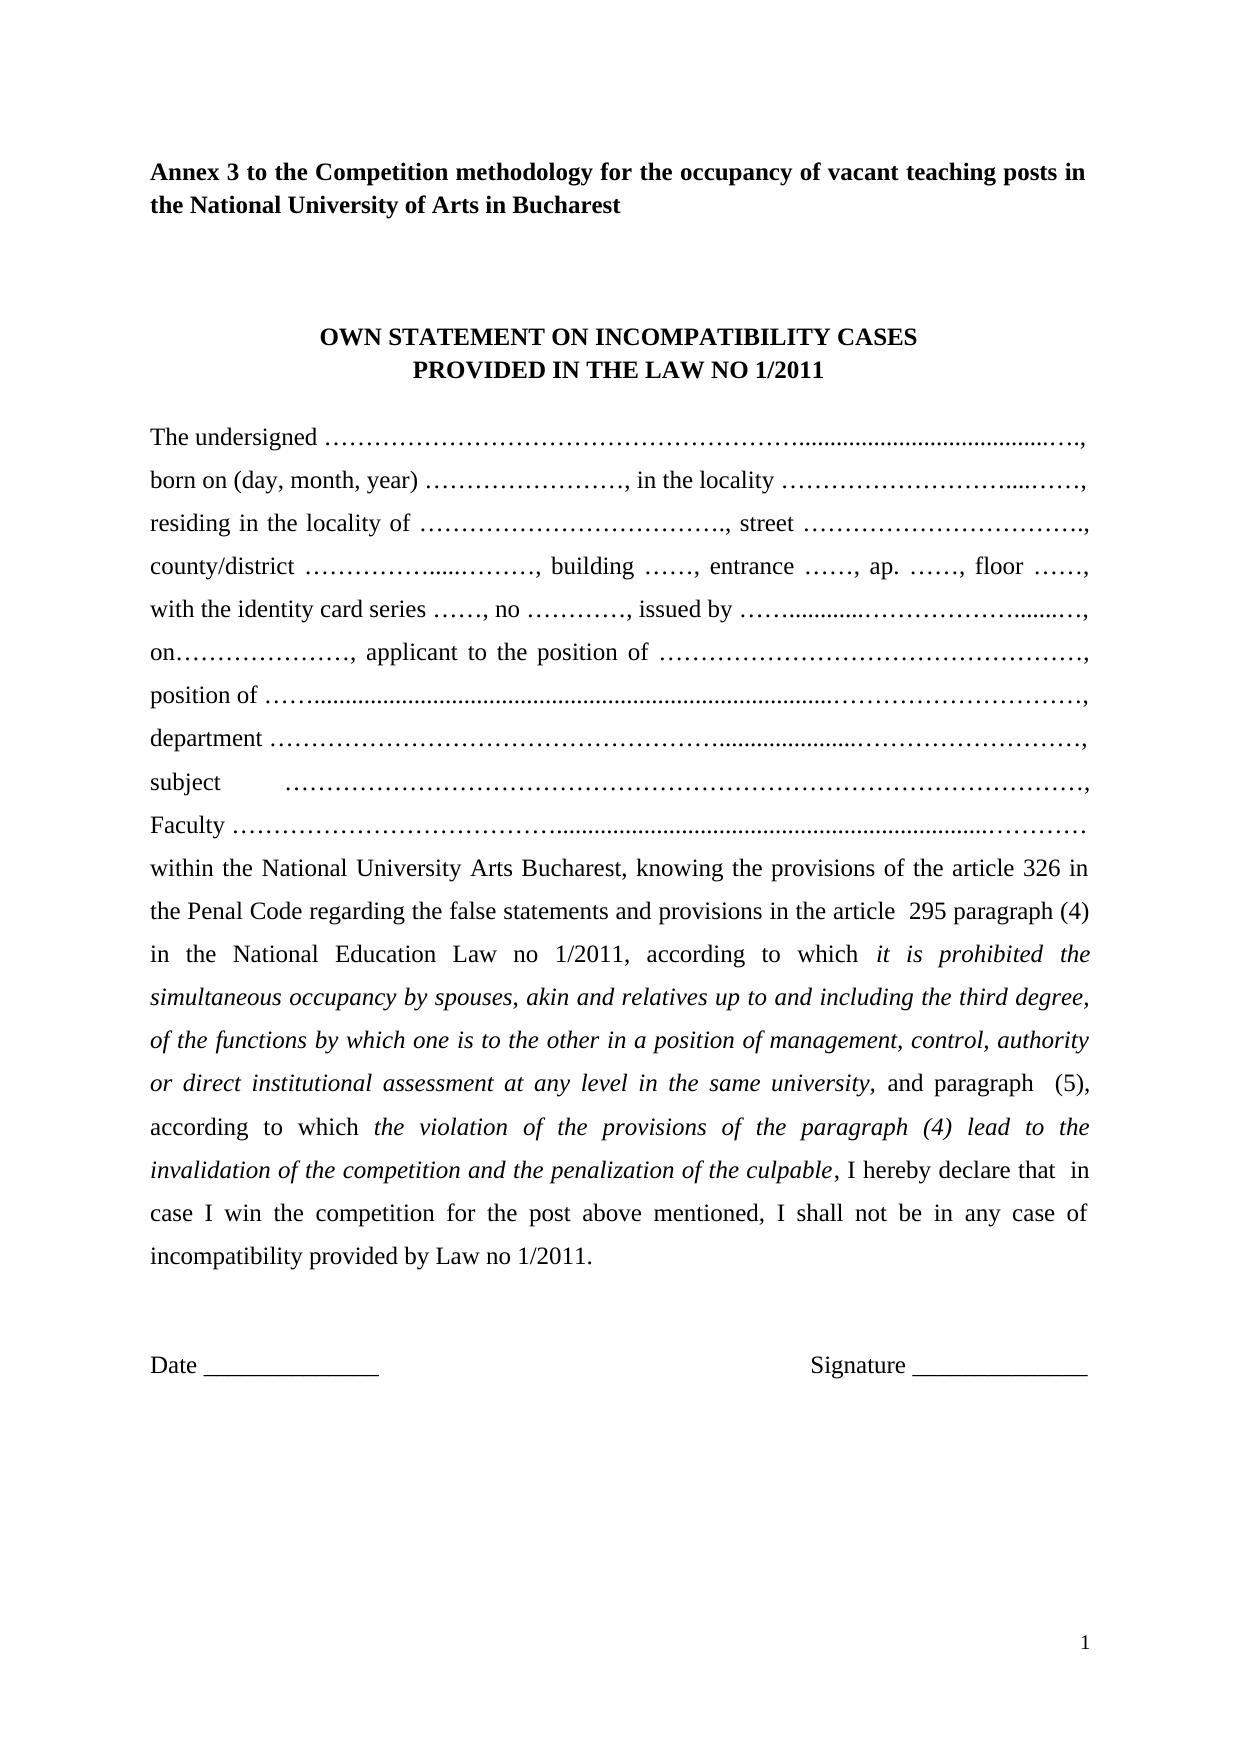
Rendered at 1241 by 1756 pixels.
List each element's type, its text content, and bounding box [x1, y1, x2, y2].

text The undersigned …………………………………………………........................................…., [150, 422, 1090, 450]
text subject ……………………………………………………………………………………, Faculty ………………………………….....................................................................………… [150, 767, 1090, 838]
text residing in the locality of ………………………………., street ……………………………., county/district …………….....………, building ……, entrance ……, ap. ……, floor ……, with the identity card series ……, no …………, issued by ……............……………….......…, [150, 508, 1090, 623]
text PROVIDED IN THE LAW NO 1/2011 [150, 356, 1087, 384]
text within the National University Arts Bucharest, knowing the provisions of the article 326 in the Penal Code regarding the false statements and provisions in the article 295 paragraph (4) in the National Education Law no 1/2011, according to which it is prohibited the simultaneous occupancy by spouses, akin and relatives up to and including the third degree, of the functions by which one is to the other in a position of management, control, authority or direct institutional assessment at any level in the same university, and paragraph (5), according to which the violation of the provisions of the paragraph (4) lead to the invalidation of the competition and the penalization of the culpable, I hereby declare that in case I win the competition for the post above mentioned, I shall not be in any case of incompatibility provided by Law no 1/2011. [150, 853, 1090, 1270]
text Annex 3 to the Competition methodology for the occupancy of vacant teaching posts in the National University of Arts in Bucharest [150, 157, 1087, 219]
table_header Signature ______________ [620, 1350, 1102, 1383]
text department ………………………………………………......................………………………, [150, 723, 1090, 752]
text on…………………, applicant to the position of ……………………………………………, position of ……...................................................................................…………………………, [150, 637, 1090, 709]
text OWN STATEMENT ON INCOMPATIBILITY CASES [150, 322, 1087, 351]
table_header Date ______________ [139, 1350, 620, 1383]
text born on (day, month, year) ……………………, in the locality ………………………....……, [150, 465, 1090, 493]
